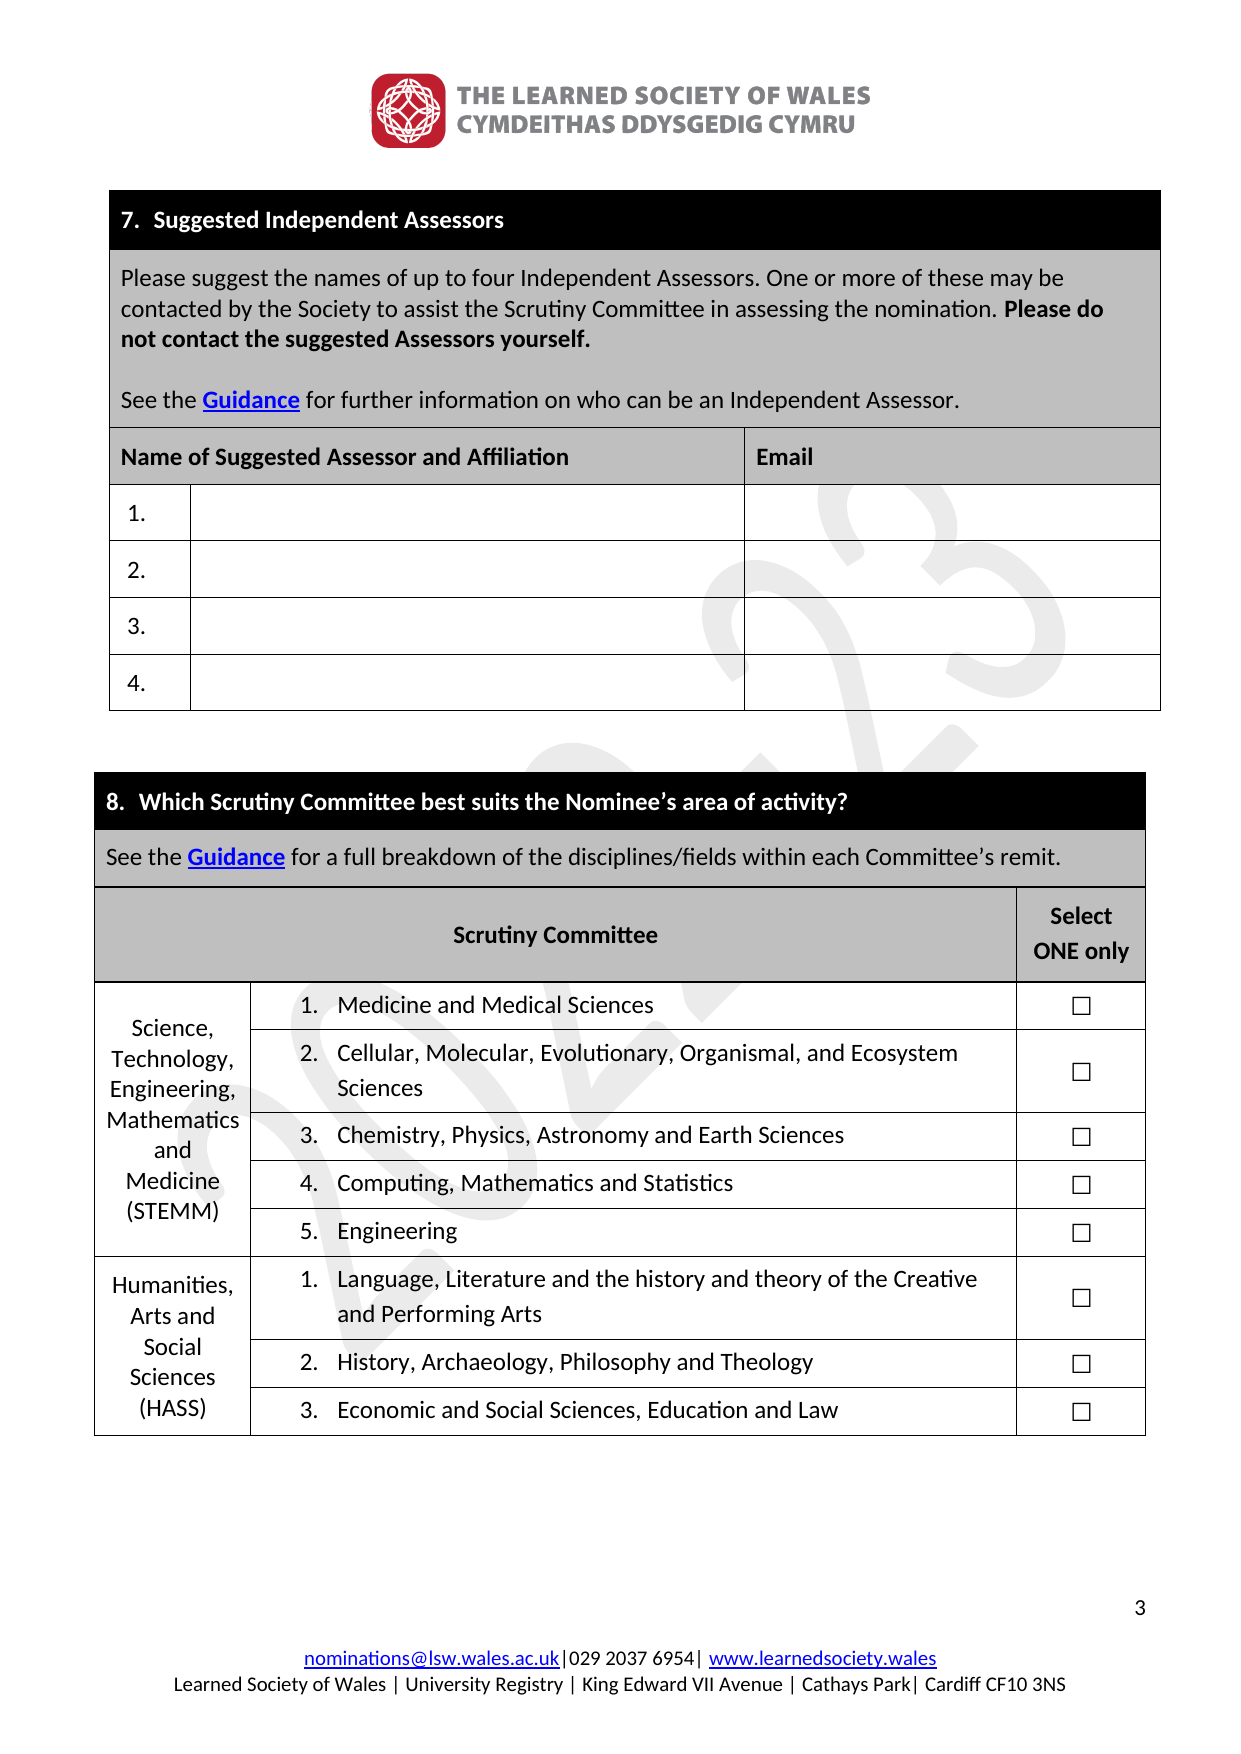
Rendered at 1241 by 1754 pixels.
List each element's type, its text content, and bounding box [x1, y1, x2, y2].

table_cell [191, 541, 744, 597]
table_cell Chemistry, Physics, Astronomy and Earth Sciences [251, 1113, 1016, 1160]
table_header Suggested Independent Assessors [110, 191, 1160, 249]
table_cell [191, 485, 744, 540]
table_cell 2. [110, 541, 190, 597]
table_cell Computing, Mathematics and Statistics [251, 1161, 1016, 1208]
table_cell Name of Suggested Assessor and Affiliation [110, 428, 744, 484]
table_cell See the Guidance for a full breakdown of the disciplines/fields within each Committee’s remit. [95, 830, 1145, 886]
table_cell [745, 598, 1160, 653]
table_cell [745, 541, 1160, 597]
table_cell [1017, 1113, 1145, 1160]
table_cell [745, 655, 1160, 710]
table_cell [1017, 1030, 1145, 1112]
table_cell [1017, 1161, 1145, 1208]
table_cell [1017, 1388, 1145, 1435]
table_cell Select ONE only [1017, 888, 1145, 981]
table_cell 1. [110, 485, 190, 540]
table_header Which Scrutiny Committee best suits the Nominee’s area of activity? [95, 773, 1145, 829]
table_cell Humanities, Arts and Social Sciences (HASS) [95, 1257, 250, 1435]
table_cell [1017, 983, 1145, 1029]
table_cell 3. [110, 598, 190, 653]
table_cell Cellular, Molecular, Evolutionary, Organismal, and Ecosystem Sciences [251, 1030, 1016, 1112]
picture [355, 59, 886, 165]
table_cell Scrutiny Committee [95, 888, 1016, 981]
table_cell History, Archaeology, Philosophy and Theology [251, 1340, 1016, 1387]
table_cell [1017, 1340, 1145, 1387]
table_cell [1017, 1257, 1145, 1339]
table_cell Science, Technology, Engineering, Mathematics and Medicine (STEMM) [95, 983, 250, 1256]
table_cell [191, 655, 744, 710]
table_cell [191, 598, 744, 653]
table_cell Medicine and Medical Sciences [251, 983, 1016, 1029]
table_cell Language, Literature and the history and theory of the Creative and Performing Arts [251, 1257, 1016, 1339]
table_cell Email [745, 428, 1160, 484]
table_cell 4. [110, 655, 190, 710]
table_cell [745, 485, 1160, 540]
table_cell Please suggest the names of up to four Independent Assessors. One or more of these may be contacted by the Society to assist the Scrutiny Committee in assessing the nomination. Please do not contact the suggested Assessors yourself. See the Guidance for further information on who can be an Independent Assessor. [110, 250, 1160, 427]
table_cell [1017, 1209, 1145, 1256]
table_cell Engineering [251, 1209, 1016, 1256]
table_cell Economic and Social Sciences, Education and Law [251, 1388, 1016, 1435]
